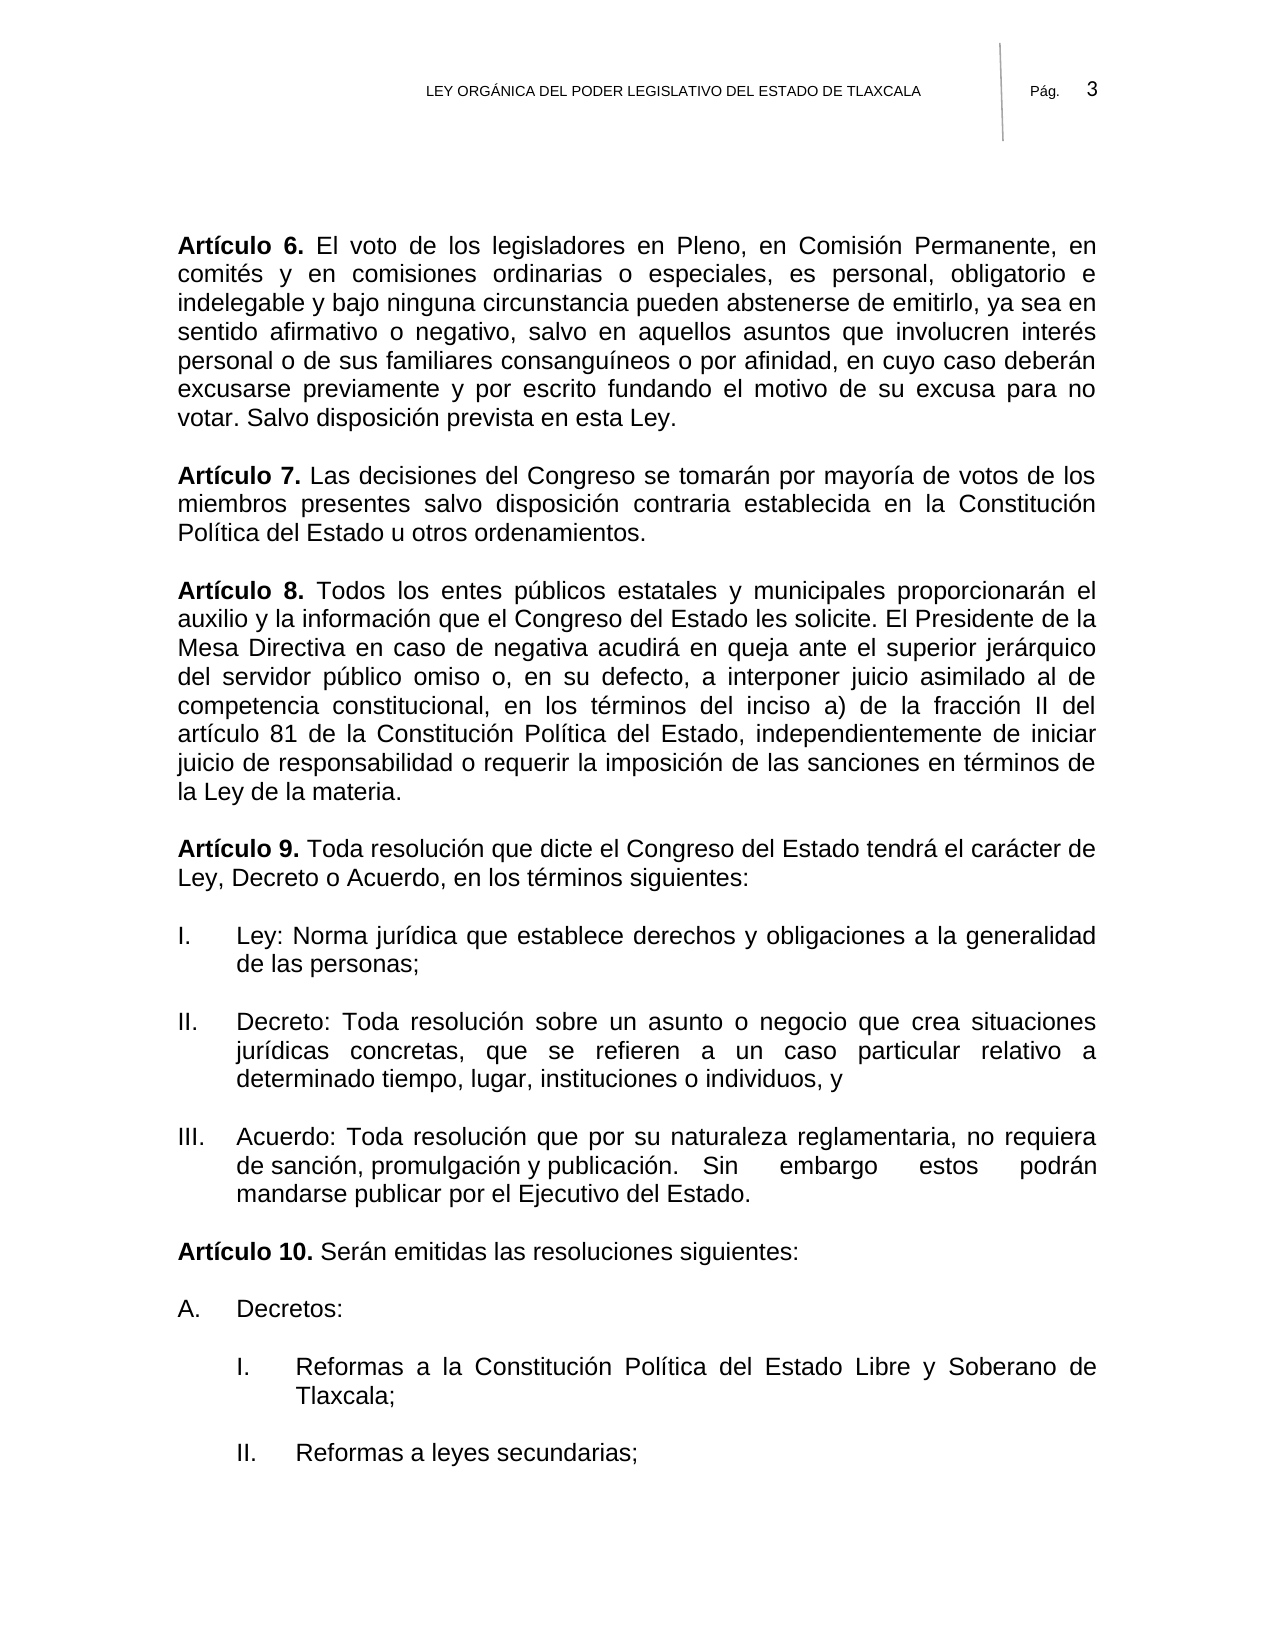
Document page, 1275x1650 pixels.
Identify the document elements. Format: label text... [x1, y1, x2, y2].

text Artículo 10. Serán emitidas las resoluciones siguientes: [177, 1237, 1098, 1266]
text II. Reformas a leyes secundarias; [236, 1438, 1098, 1467]
text Artículo 8. Todos los entes públicos estatales y municipales proporcionarán el auxilio y la información que el Congreso del Estado les solicite. El Presidente de la Mesa Directiva en caso de negativa acudirá en queja ante el superior jerárquico del servidor público omiso o, en su defecto, a interponer juicio asimilado al de competencia constitucional, en los términos del inciso a) de la fracción II del artículo 81 de la Constitución Política del Estado, independientemente de iniciar juicio de responsabilidad o requerir la imposición de las sanciones en términos de la Ley de la materia. [177, 576, 1098, 806]
text III. Acuerdo: Toda resolución que por su naturaleza reglamentaria, no requiera de sanción, promulgación y publicación. Sin embargo estos podrán mandarse publicar por el Ejecutivo del Estado. [177, 1122, 1098, 1208]
text Artículo 7. Las decisiones del Congreso se tomarán por mayoría de votos de los miembros presentes salvo disposición contraria establecida en la Constitución Política del Estado u otros ordenamientos. [177, 461, 1098, 547]
text A. Decretos: [177, 1294, 1098, 1323]
text Artículo 6. El voto de los legisladores en Pleno, en Comisión Permanente, en comités y en comisiones ordinarias o especiales, es personal, obligatorio e indelegable y bajo ninguna circunstancia pueden abstenerse de emitirlo, ya sea en sentido afirmativo o negativo, salvo en aquellos asuntos que involucren interés personal o de sus familiares consanguíneos o por afinidad, en cuyo caso deberán excusarse previamente y por escrito fundando el motivo de su excusa para no votar. Salvo disposición prevista en esta Ley. [177, 231, 1098, 432]
text II. Decreto: Toda resolución sobre un asunto o negocio que crea situaciones jurídicas concretas, que se refieren a un caso particular relativo a determinado tiempo, lugar, instituciones o individuos, y [177, 1007, 1098, 1093]
text Artículo 9. Toda resolución que dicte el Congreso del Estado tendrá el carácter de Ley, Decreto o Acuerdo, en los términos siguientes: [177, 834, 1098, 892]
text I. Reformas a la Constitución Política del Estado Libre y Soberano de Tlaxcala; [236, 1352, 1098, 1409]
text I. Ley: Norma jurídica que establece derechos y obligaciones a la generalidad de las personas; [177, 921, 1098, 978]
